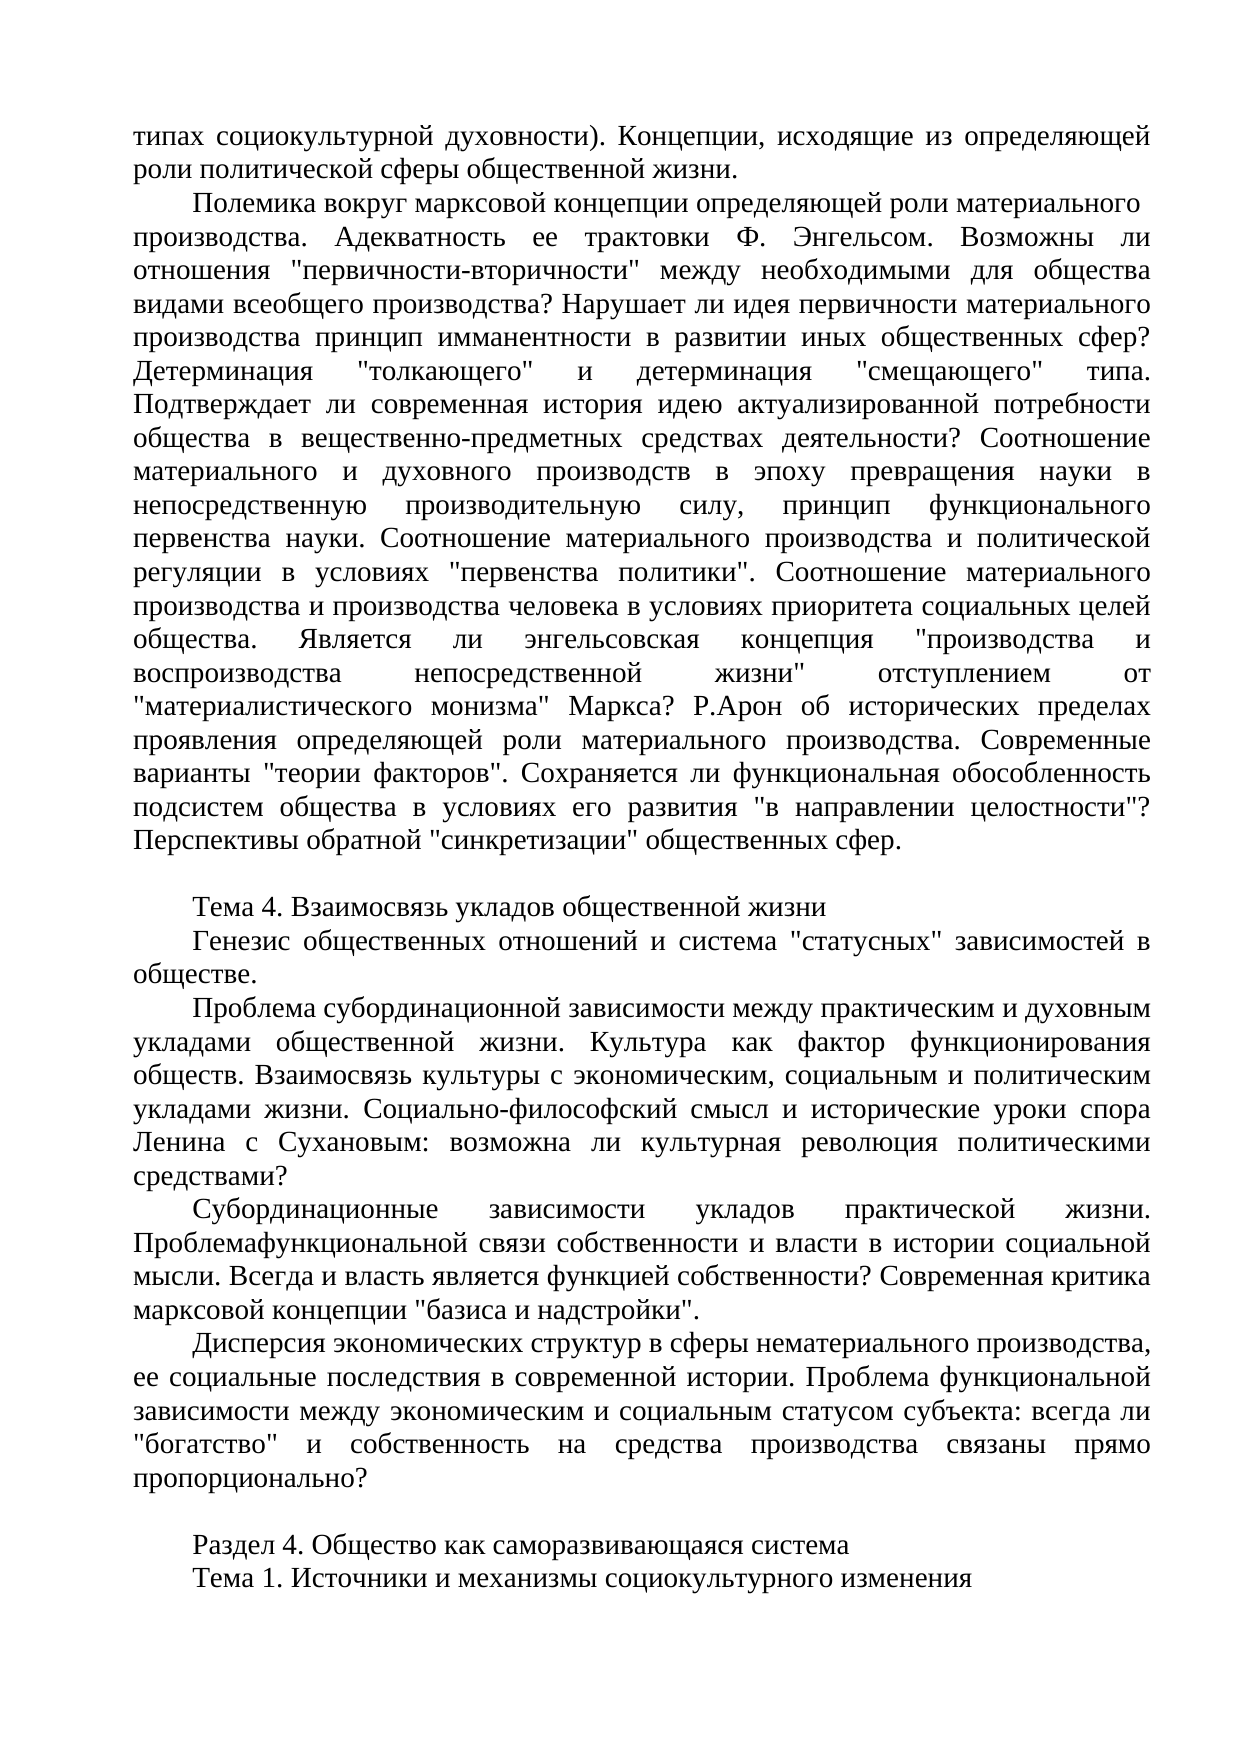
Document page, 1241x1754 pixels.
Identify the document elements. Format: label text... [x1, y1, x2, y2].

text производства. Адекватность ее трактовки Ф. Энгельсом. Возможны ли отношения "первичности-вторичности" между необходимыми для общества видами всеобщего производства? Нарушает ли идея первичности материального производства принцип имманентности в развитии иных общественных сфер? Детерминация "толкающего" и детерминация "смещающего" типа. Подтверждает ли современная история идею актуализированной потребности общества в вещественно-предметных средствах деятельности? Соотношение материального и духовного производств в эпоху превращения науки в непосредственную производительную силу, принцип функционального первенства науки. Соотношение материального производства и политической регуляции в условиях "первенства политики". Соотношение материального производства и производства человека в условиях приоритета социальных целей общества. Является ли энгельсовская концепция "производства и воспроизводства непосредственной жизни" отступлением от "материалистического монизма" Маркса? Р.Арон об исторических пределах проявления определяющей роли материального производства. Современные варианты "теории факторов". Сохраняется ли функциональная обособленность подсистем общества в условиях его развития "в направлении целостности"? Перспективы обратной "синкретизации" общественных сфер. [133, 219, 1152, 856]
text Генезис общественных отношений и система "статусных" зависимостей в обществе. [133, 923, 1152, 990]
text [133, 118, 1152, 185]
text Проблема субординационной зависимости между практическим и духовным укладами общественной жизни. Культура как фактор функционирования обществ. Взаимосвязь культуры с экономическим, социальным и политическим укладами жизни. Социально-философский смысл и исторические уроки спора Ленина с Сухановым: возможна ли культурная революция политическими средствами? [133, 990, 1152, 1191]
text Дисперсия экономических структур в сферы нематериального производства, ее социальные последствия в современной истории. Проблема функциональной зависимости между экономическим и социальным статусом субъекта: всегда ли "богатство" и собственность на средства производства связаны прямо пропорционально? [133, 1326, 1152, 1493]
text Субординационные зависимости укладов практической жизни. Проблемафункциональной связи собственности и власти в истории социальной мысли. Всегда и власть является функцией собственности? Современная критика марксовой концепции "базиса и надстройки". [133, 1191, 1152, 1326]
text Полемика вокруг марксовой концепции определяющей роли материального [133, 185, 1152, 219]
text Тема 1. Источники и механизмы социокультурного изменения [133, 1560, 1152, 1594]
text Раздел 4. Общество как саморазвивающаяся система [133, 1527, 1152, 1560]
text Тема 4. Взаимосвязь укладов общественной жизни [133, 889, 1152, 923]
